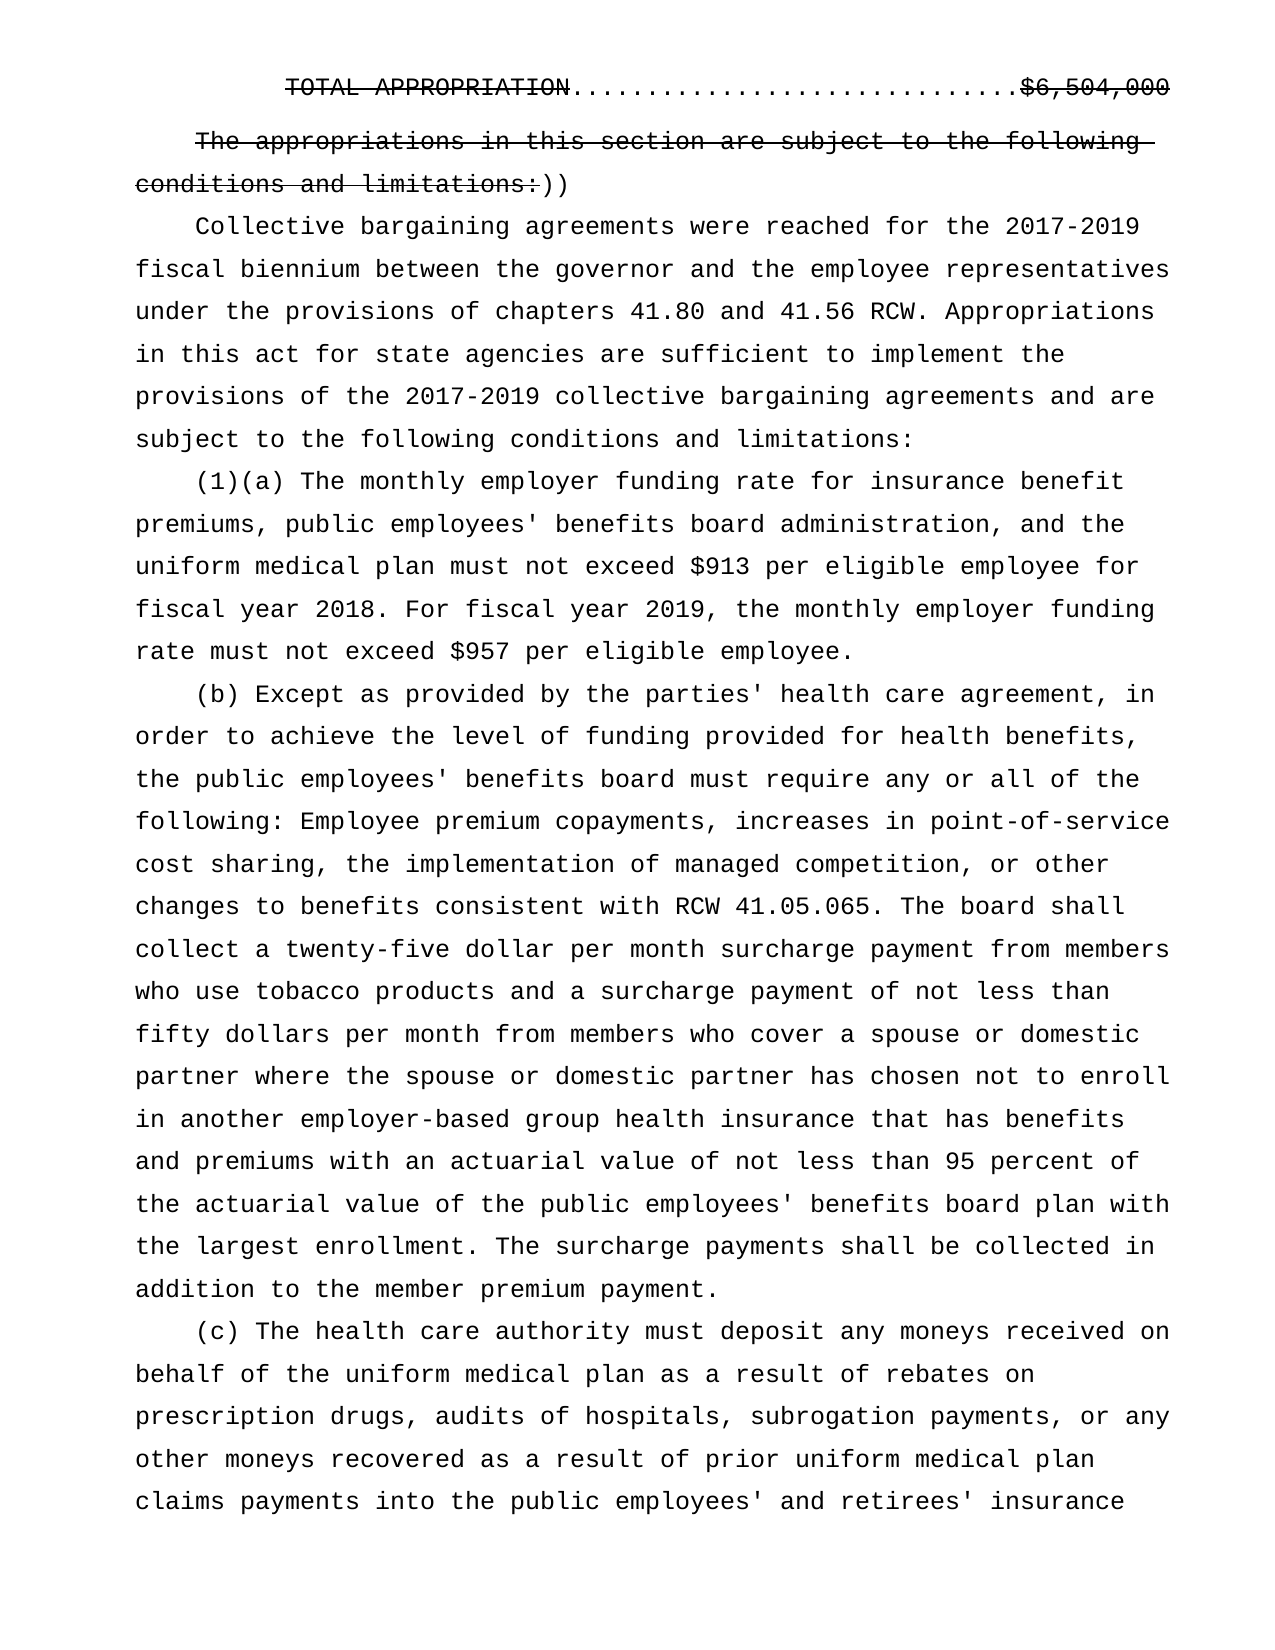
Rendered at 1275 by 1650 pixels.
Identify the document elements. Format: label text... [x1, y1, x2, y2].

text The appropriations in this section are subject to the following conditions and limitations:)) [135, 116, 1170, 201]
text Collective bargaining agreements were reached for the 2017-2019 fiscal biennium between the governor and the employee representatives under the provisions of chapters 41.80 and 41.56 RCW. Appropriations in this act for state agencies are sufficient to implement the provisions of the 2017-2019 collective bargaining agreements and are subject to the following conditions and limitations: [135, 201, 1170, 456]
text (1)(a) The monthly employer funding rate for insurance benefit premiums, public employees' benefits board administration, and the uniform medical plan must not exceed $913 per eligible employee for fiscal year 2018. For fiscal year 2019, the monthly employer funding rate must not exceed $957 per eligible employee. [135, 456, 1170, 668]
text TOTAL APPROPRIATION $6,504,000 [135, 75, 1170, 103]
text (b) Except as provided by the parties' health care agreement, in order to achieve the level of funding provided for health benefits, the public employees' benefits board must require any or all of the following: Employee premium copayments, increases in point-of-service cost sharing, the implementation of managed competition, or other changes to benefits consistent with RCW 41.05.065. The board shall collect a twenty-five dollar per month surcharge payment from members who use tobacco products and a surcharge payment of not less than fifty dollars per month from members who cover a spouse or domestic partner where the spouse or domestic partner has chosen not to enroll in another employer-based group health insurance that has benefits and premiums with an actuarial value of not less than 95 percent of the actuarial value of the public employees' benefits board plan with the largest enrollment. The surcharge payments shall be collected in addition to the member premium payment. [135, 668, 1170, 1306]
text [135, 1306, 1170, 1518]
